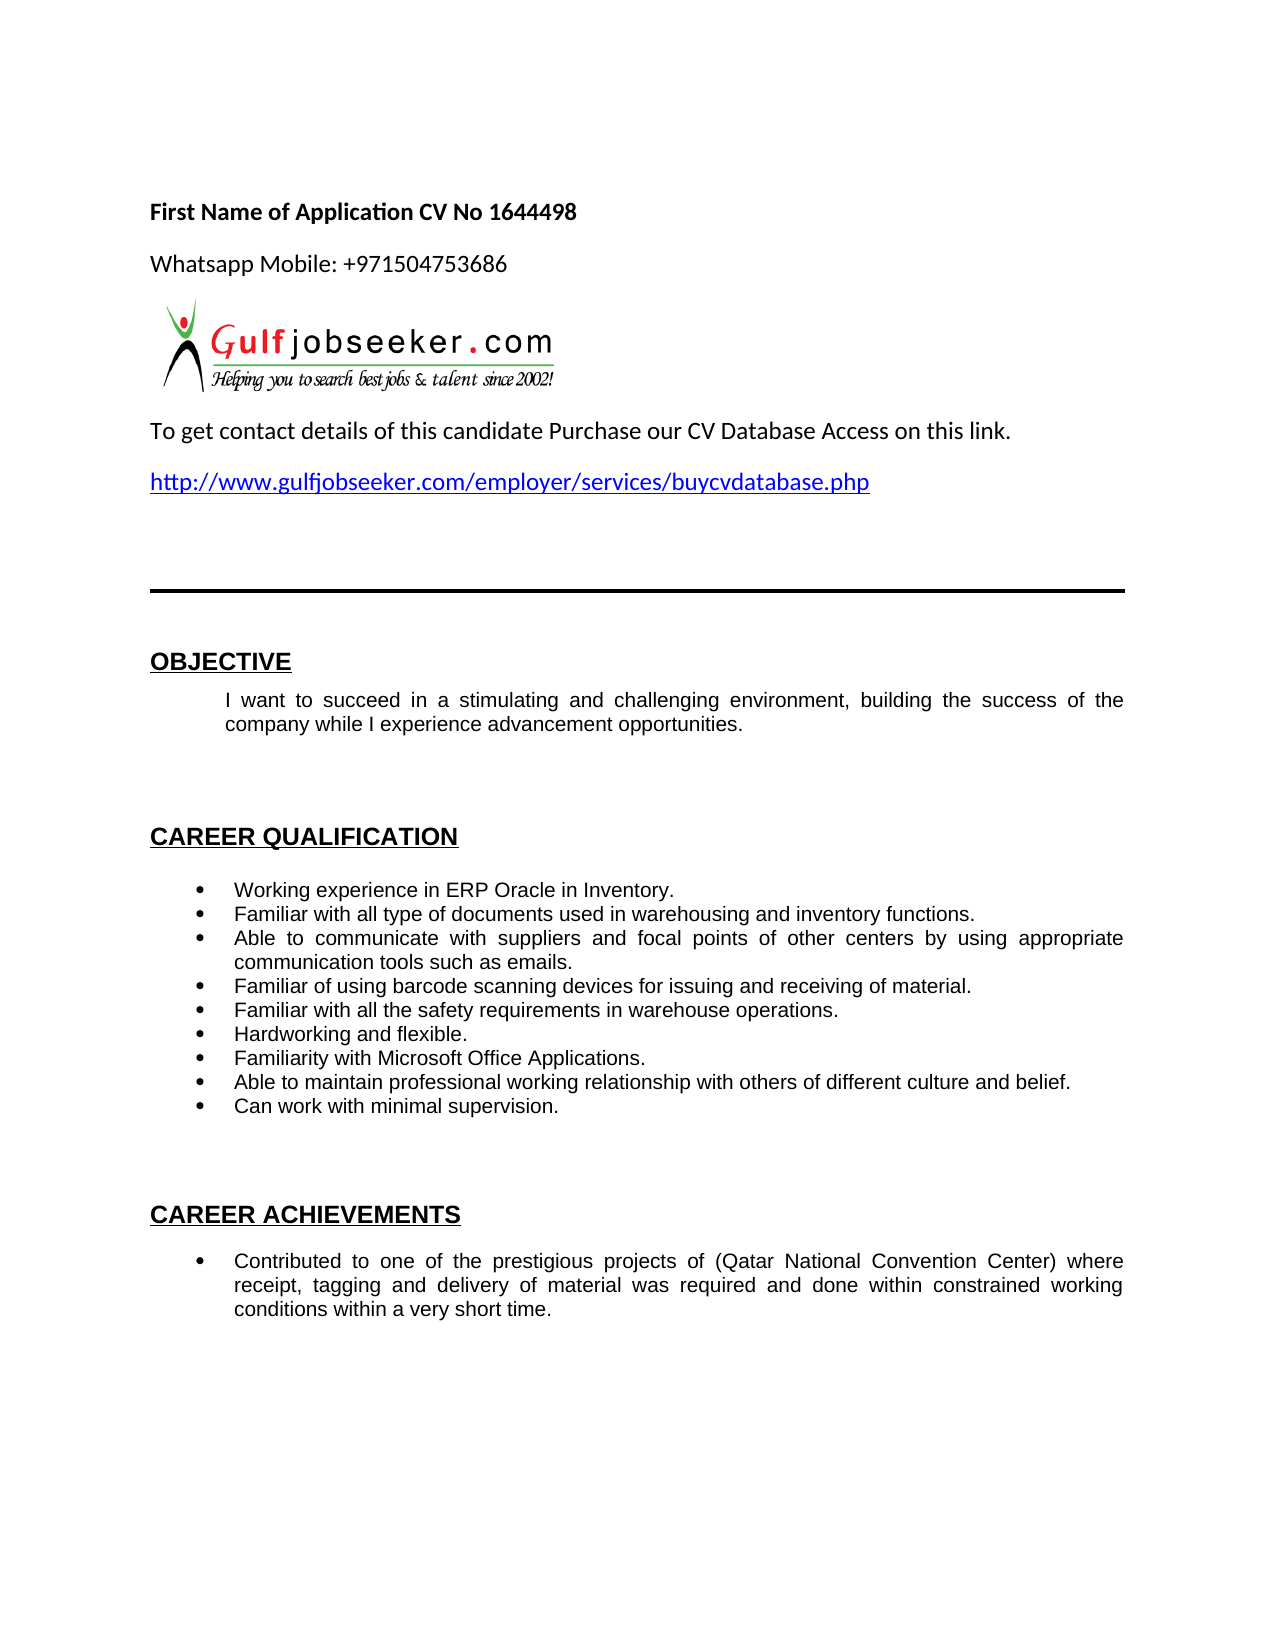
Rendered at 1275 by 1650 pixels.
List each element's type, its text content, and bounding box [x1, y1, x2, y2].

list Can work with minimal supervision. [196, 1094, 1125, 1118]
list Working experience in ERP Oracle in Inventory. [196, 878, 1125, 902]
text http://www.gulfjobseeker.com/employer/services/buycvdatabase.php [150, 467, 1125, 497]
list Familiar of using barcode scanning devices for issuing and receiving of material. [196, 974, 1125, 998]
text CAREER ACHIEVEMENTS [150, 1199, 1125, 1228]
list Familiar with all type of documents used in warehousing and inventory functions. [196, 902, 1125, 926]
list Hardworking and flexible. [196, 1022, 1125, 1046]
text I want to succeed in a stimulating and challenging environment, building the success of the company while I experience advancement opportunities. [225, 688, 1125, 736]
text To get contact details of this candidate Purchase our CV Database Access on this link. [150, 415, 1125, 446]
list Able to communicate with suppliers and focal points of other centers by using appropriate communication tools such as emails. [196, 926, 1125, 974]
list Contributed to one of the prestigious projects of (Qatar National Convention Center) where receipt, tagging and delivery of material was required and done within constrained working conditions within a very short time. [196, 1249, 1125, 1321]
text First Name of Application CV No 1644498 [150, 196, 1125, 227]
list Familiarity with Microsoft Office Applications. [196, 1046, 1125, 1070]
list Familiar with all the safety requirements in warehouse operations. [196, 998, 1125, 1022]
list Able to maintain professional working relationship with others of different culture and belief. [196, 1070, 1125, 1094]
picture [150, 299, 578, 395]
text OBJECTIVE [150, 647, 1125, 676]
text Whatsapp Mobile: +971504753686 [150, 248, 1125, 278]
text CAREER QUALIFICATION [150, 822, 1125, 851]
